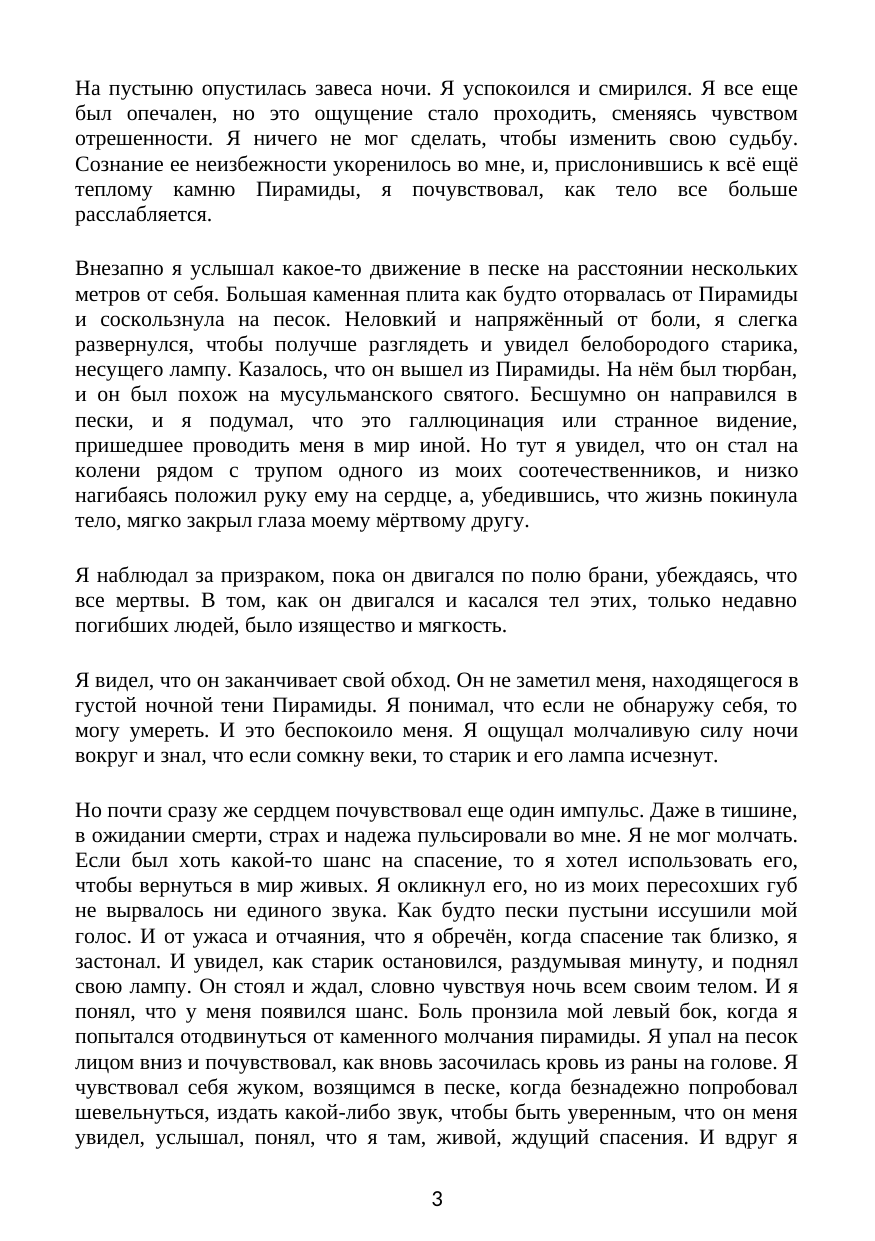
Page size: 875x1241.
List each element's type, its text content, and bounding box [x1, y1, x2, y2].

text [75, 797, 799, 1149]
text Внезапно я услышал какое-то движение в песке на расстоянии нескольких метров от себя. Большая каменная плита как будто оторвалась от Пирамиды и соскользнула на песок. Неловкий и напряжённый от боли, я слегка развернулся, чтобы получше разглядеть и увидел белобородого старика, несущего лампу. Казалось, что он вышел из Пирамиды. На нём был тюрбан, и он был похож на мусульманского святого. Бесшумно он направился в пески, и я подумал, что это галлюцинация или странное видение, пришедшее проводить меня в мир иной. Но тут я увидел, что он стал на колени рядом с трупом одного из моих соотечественников, и низко нагибаясь положил руку ему на сердце, а, убедившись, что жизнь покинула тело, мягко закрыл глаза моему мёртвому другу. [75, 255, 799, 533]
text Я видел, что он заканчивает свой обход. Он не заметил меня, находящегося в густой ночной тени Пирамиды. Я понимал, что если не обнаружу себя, то могу умереть. И это беспокоило меня. Я ощущал молчаливую силу ночи вокруг и знал, что если сомкну веки, то старик и его лампа исчезнут. [75, 667, 799, 767]
text На пустыню опустилась завеса ночи. Я успокоился и смирился. Я все еще был опечален, но это ощущение стало проходить, сменяясь чувством отрешенности. Я ничего не мог сделать, чтобы изменить свою судьбу. Сознание ее неизбежности укоренилось во мне, и, прислонившись к всё ещё теплому камню Пирамиды, я почувствовал, как тело все больше расслабляется. [75, 75, 799, 226]
text Я наблюдал за призраком, пока он двигался по полю брани, убеждаясь, что все мертвы. В том, как он двигался и касался тел этих, только недавно погибших людей, было изящество и мягкость. [75, 562, 799, 637]
